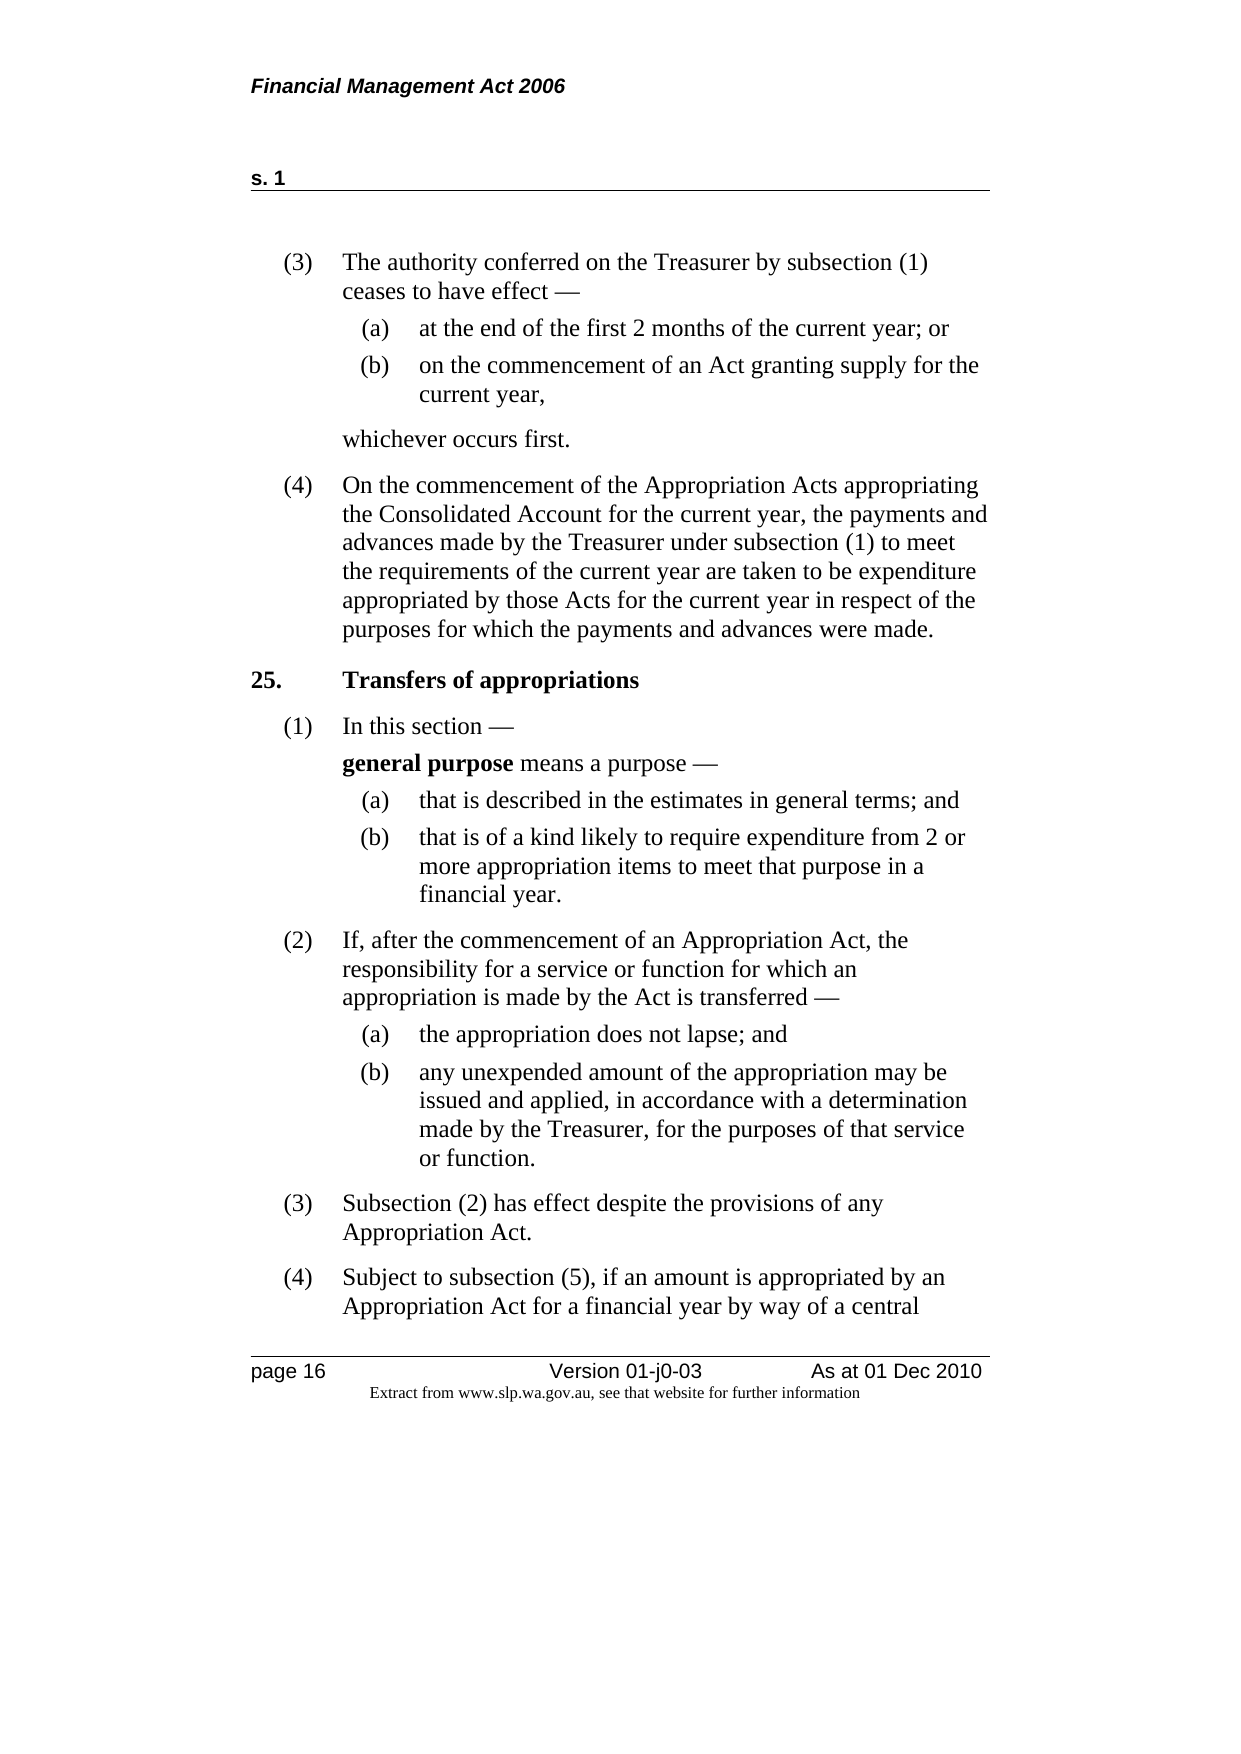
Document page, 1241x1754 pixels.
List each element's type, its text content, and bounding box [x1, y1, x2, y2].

text general purpose means a purpose — [251, 748, 990, 777]
text (b) any unexpended amount of the appropriation may be issued and applied, in accordance with a determination made by the Treasurer, for the purposes of that service or function. [251, 1057, 990, 1172]
text (4) On the commencement of the Appropriation Acts appropriating the Consolidated Account for the current year, the payments and advances made by the Treasurer under subsection (1) to meet the requirements of the current year are taken to be expenditure appropriated by those Acts for the current year in respect of the purposes for which the payments and advances were made. [251, 470, 990, 642]
text (3) The authority conferred on the Treasurer by subsection (1) ceases to have effect — [251, 247, 990, 305]
text (b) on the commencement of an Act granting supply for the current year, [251, 350, 990, 408]
text (a) the appropriation does not lapse; and [251, 1019, 990, 1048]
text (b) that is of a kind likely to require expenditure from 2 or more appropriation items to meet that purpose in a financial year. [251, 822, 990, 908]
text (1) In this section — [251, 711, 990, 739]
text (2) If, after the commencement of an Appropriation Act, the responsibility for a service or function for which an appropriation is made by the Act is transferred — [251, 925, 990, 1011]
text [251, 1262, 990, 1320]
text (3) Subsection (2) has effect despite the provisions of any Appropriation Act. [251, 1188, 990, 1246]
text (a) that is described in the estimates in general terms; and [251, 785, 990, 814]
text whichever occurs first. [251, 424, 990, 453]
text (a) at the end of the first 2 months of the current year; or [251, 313, 990, 342]
subtitle 25. Transfers of appropriations [251, 665, 990, 694]
